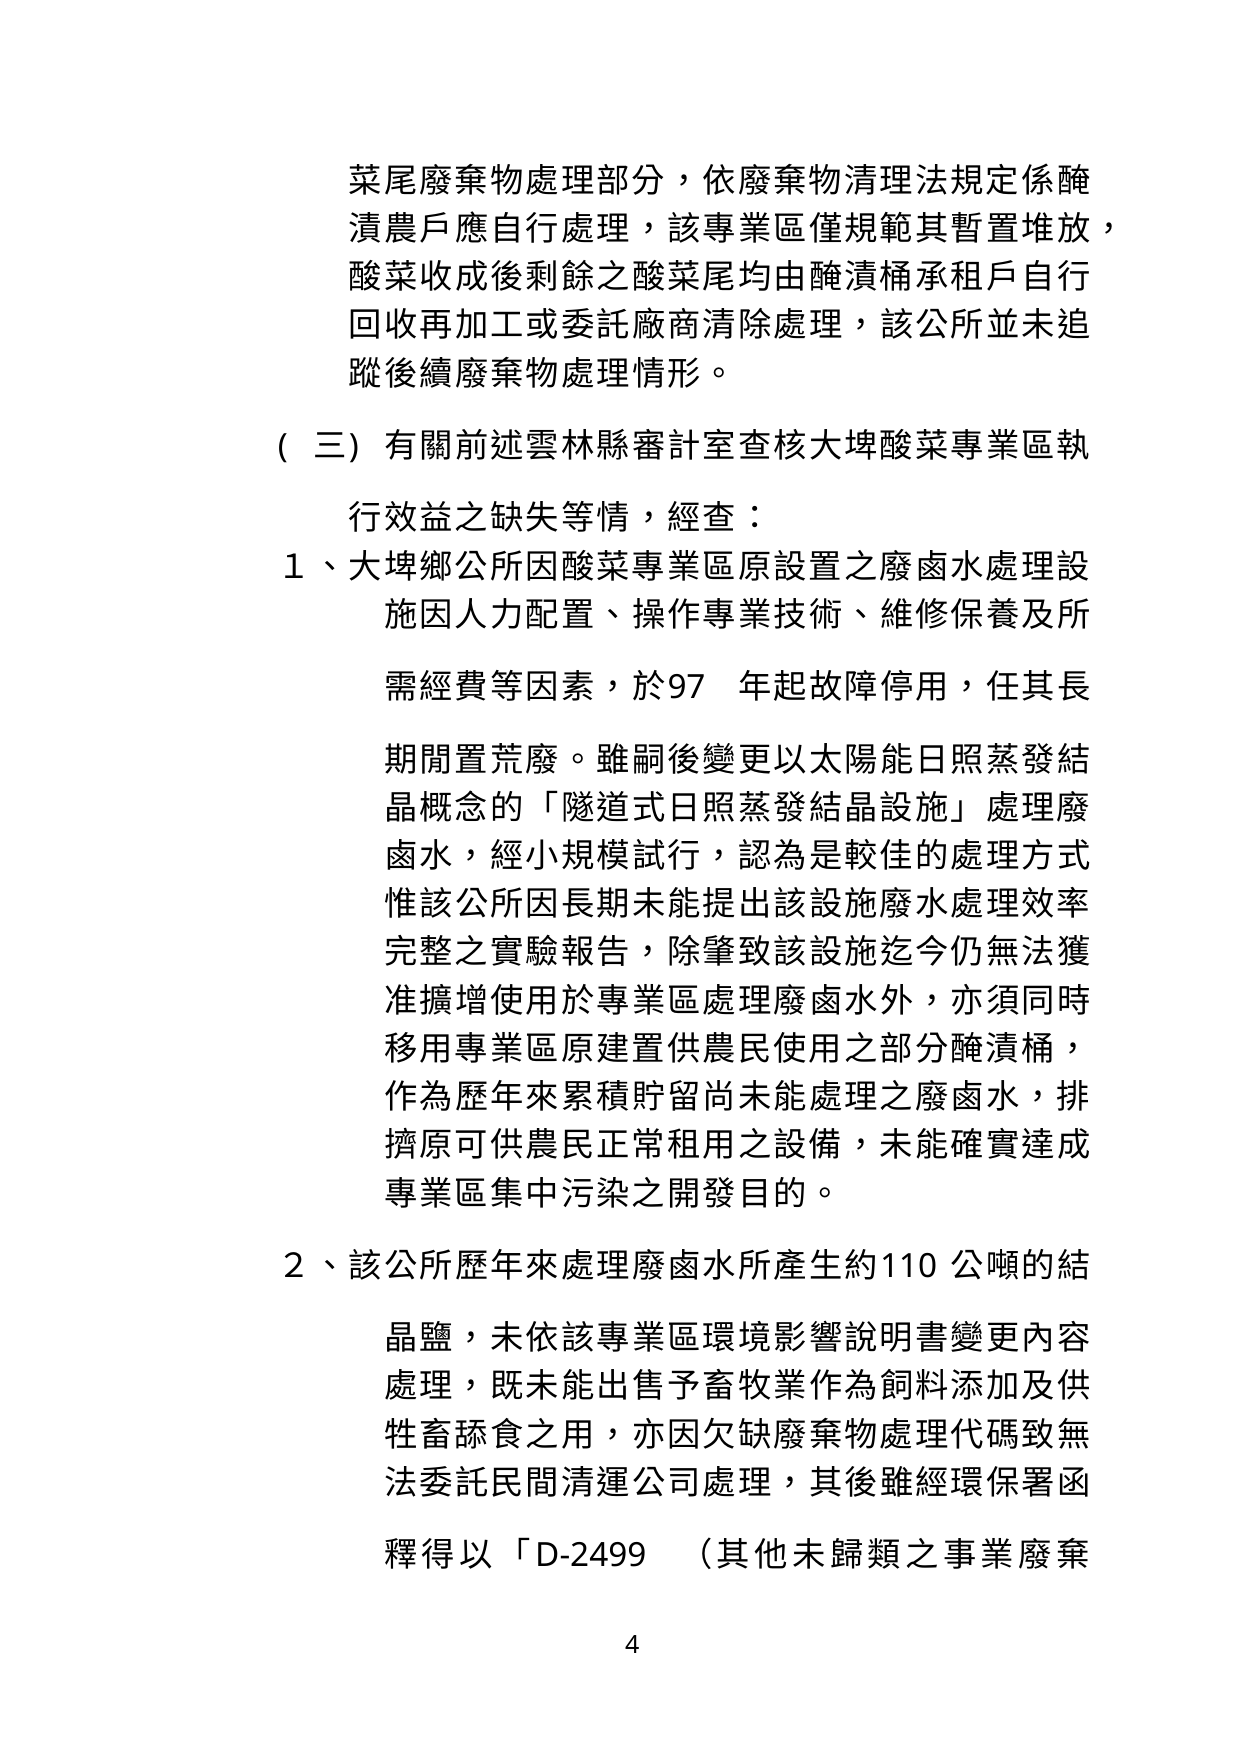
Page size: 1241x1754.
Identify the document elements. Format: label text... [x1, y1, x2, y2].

subtitle 有關前述雲林縣審計室查核大埤酸菜專業區執行效益之缺失等情，經查： [247, 395, 1092, 539]
subtitle 大埤鄉公所因酸菜專業區原設置之廢鹵水處理設施因人力配置、操作專業技術、維修保養及所需經費等因素，於97年起故障停用，任其長期閒置荒廢。雖嗣後變更以太陽能日照蒸發結晶概念的「隧道式日照蒸發結晶設施」處理廢鹵水，經小規模試行，認為是較佳的處理方式；惟該公所因長期未能提出該設施廢水處理效率完整之實驗報告，除肇致該設施迄今仍無法獲准擴增使用於專業區處理廢鹵水外，亦須同時移用專業區原建置供農民使用之部分醃漬桶，作為歷年來累積貯留尚未能處理之廢鹵水，排擠原可供農民正常租用之設備，未能確實達成專業區集中污染之開發目的。 [276, 539, 1092, 1214]
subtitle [247, 153, 1092, 395]
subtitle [276, 1214, 1092, 1600]
